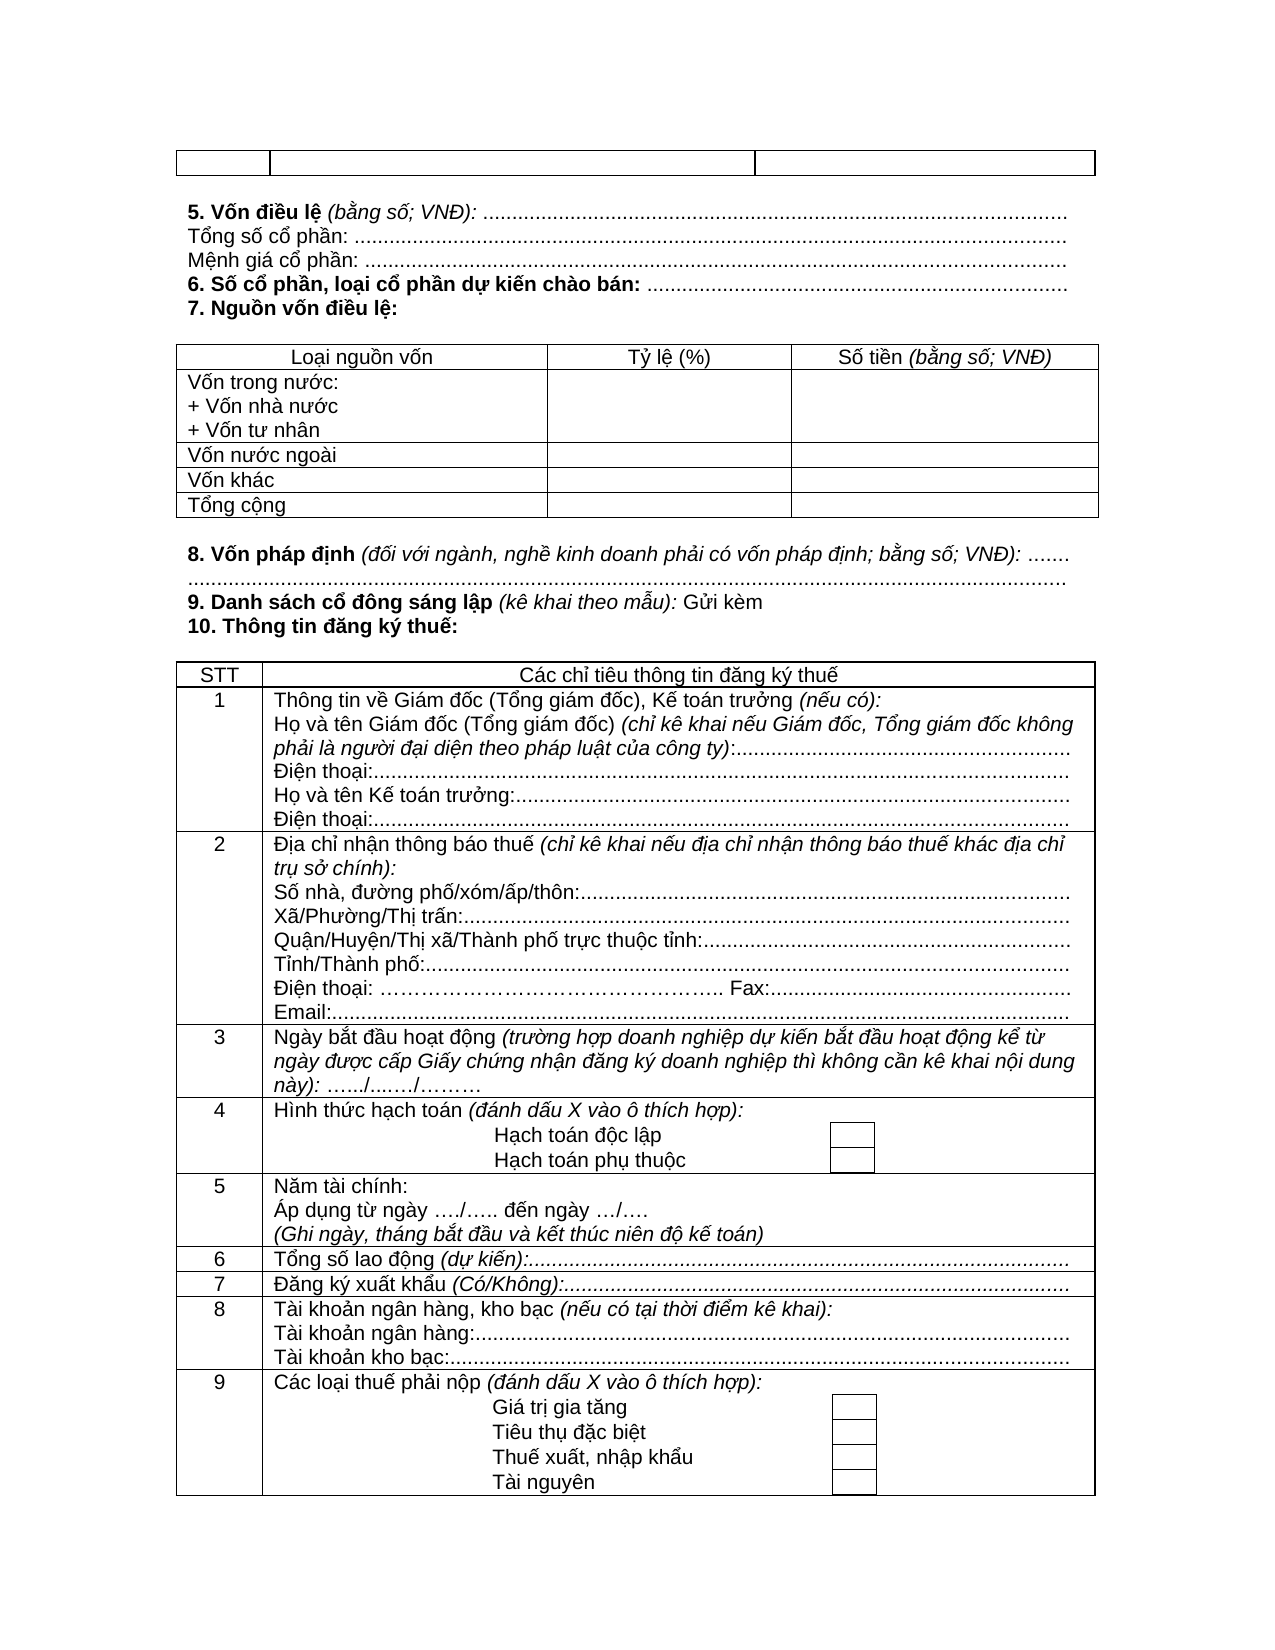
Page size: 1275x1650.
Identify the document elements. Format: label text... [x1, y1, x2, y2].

table_cell Các loại thuế phải nộp (đánh dấu X vào ô thích hợp): [263, 1370, 1094, 1495]
table_cell [548, 468, 791, 492]
text 10. Thông tin đăng ký thuế: [187, 613, 1125, 637]
text Tổng số cổ phần: [187, 224, 1125, 248]
table_cell Tổng số lao động (dự kiến): [263, 1247, 1094, 1271]
table_cell Thông tin về Giám đốc (Tổng giám đốc), Kế toán trưởng (nếu có): Họ và tên Giám đốc (Tổng giám đốc) (chỉ kê khai nếu Giám đốc, Tổng giám đốc không phải là người đại diện theo pháp luật của công ty): Điện thoại: Họ và tên Kế toán trưởng: Điện thoại: [263, 688, 1094, 831]
table_cell [792, 370, 1098, 442]
table_cell 8 [177, 1297, 262, 1369]
table_cell [177, 151, 269, 175]
table_cell [792, 468, 1098, 492]
table_cell [756, 151, 1094, 175]
table_cell [792, 493, 1098, 517]
text 7. Nguồn vốn điều lệ: [187, 296, 1125, 320]
table_cell Tài khoản ngân hàng, kho bạc (nếu có tại thời điểm kê khai): Tài khoản ngân hàng: Tài khoản kho bạc: [263, 1297, 1094, 1369]
table_cell Hình thức hạch toán (đánh dấu X vào ô thích hợp): [263, 1098, 1094, 1173]
table_cell [271, 151, 754, 175]
table_cell [792, 443, 1098, 467]
text Mệnh giá cổ phần: [187, 248, 1125, 272]
text 8. Vốn pháp định (đối với ngành, nghề kinh doanh phải có vốn pháp định; bằng số; VNĐ): [187, 542, 1125, 566]
table_cell 6 [177, 1247, 262, 1271]
table_cell 2 [177, 832, 262, 1024]
text 5. Vốn điều lệ (bằng số; VNĐ): [187, 200, 1125, 224]
table_cell 4 [177, 1098, 262, 1173]
table_cell Vốn khác [177, 468, 547, 492]
table_cell Tổng cộng [177, 493, 547, 517]
table_cell [548, 443, 791, 467]
table_cell Địa chỉ nhận thông báo thuế (chỉ kê khai nếu địa chỉ nhận thông báo thuế khác địa chỉ trụ sở chính): Số nhà, đường phố/xóm/ấp/thôn: Xã/Phường/Thị trấn: Quận/Huyện/Thị xã/Thành phố trực thuộc tỉnh: Tỉnh/Thành phố: Điện thoại: ………………………………………….. Fax: Email: [263, 832, 1094, 1024]
table_cell Năm tài chính: Áp dụng từ ngày …./….. đến ngày …/…. (Ghi ngày, tháng bắt đầu và kết thúc niên độ kế toán) [263, 1174, 1094, 1246]
table_cell Ngày bắt đầu hoạt động (trường hợp doanh nghiệp dự kiến bắt đầu hoạt động kể từ ngày được cấp Giấy chứng nhận đăng ký doanh nghiệp thì không cần kê khai nội dung này): ….../....…/……… [263, 1025, 1094, 1097]
table_header Các chỉ tiêu thông tin đăng ký thuế [263, 663, 1094, 686]
table_header Loại nguồn vốn [177, 345, 547, 369]
table_cell Đăng ký xuất khẩu (Có/Không): [263, 1272, 1094, 1296]
text 6. Số cổ phần, loại cổ phần dự kiến chào bán: [187, 272, 1125, 296]
table_cell 3 [177, 1025, 262, 1097]
table_cell [548, 370, 791, 442]
table_cell 5 [177, 1174, 262, 1246]
table_header Tỷ lệ (%) [548, 345, 791, 369]
table_cell 9 [177, 1370, 262, 1495]
table_cell 7 [177, 1272, 262, 1296]
table_cell Vốn trong nước: + Vốn nhà nước + Vốn tư nhân [177, 370, 547, 442]
table_header STT [177, 663, 262, 686]
table_cell [548, 493, 791, 517]
table_cell 1 [177, 688, 262, 831]
table_cell Vốn nước ngoài [177, 443, 547, 467]
text 9. Danh sách cổ đông sáng lập (kê khai theo mẫu): Gửi kèm [187, 589, 1125, 613]
table_header Số tiền (bằng số; VNĐ) [792, 345, 1098, 369]
